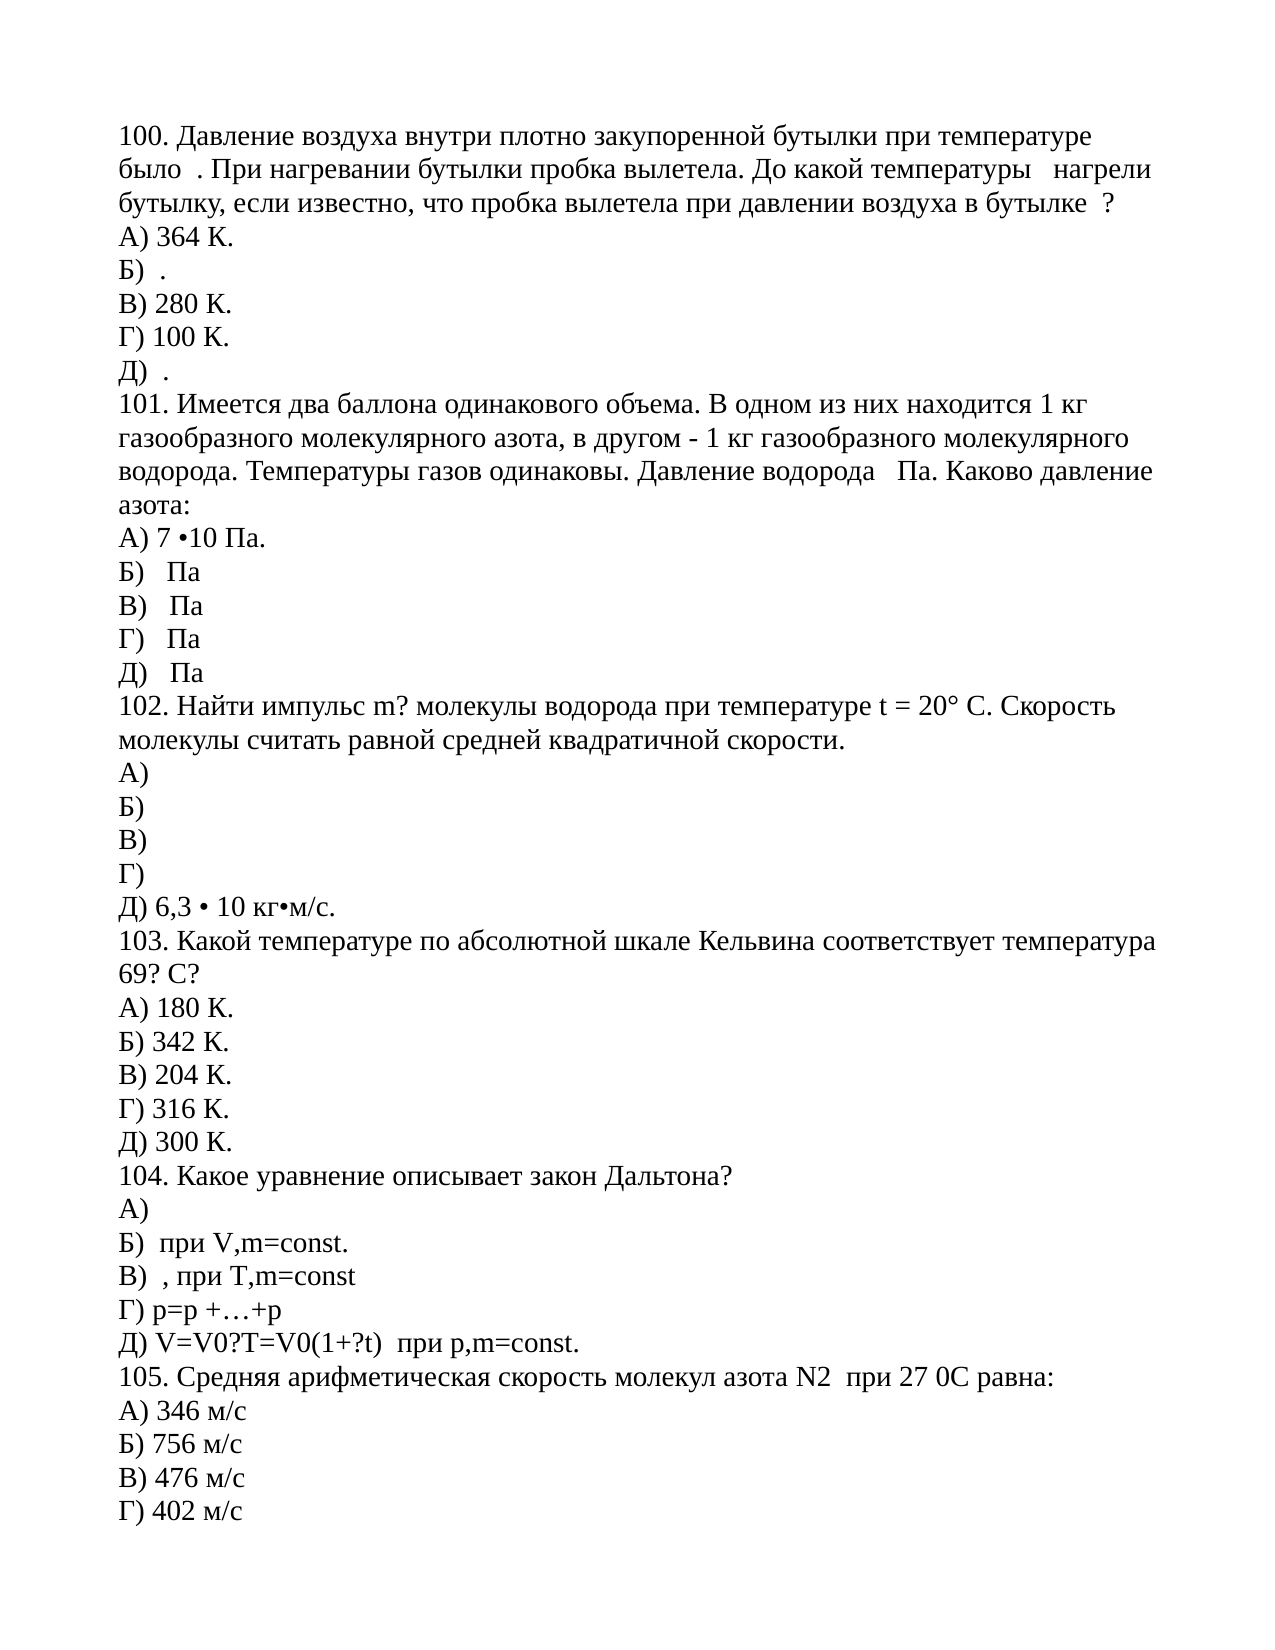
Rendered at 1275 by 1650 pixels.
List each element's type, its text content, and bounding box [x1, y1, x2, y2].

text Г) p=p +…+p [118, 1292, 1157, 1326]
text 101. Имеется два баллона одинакового объема. В одном из них находится 1 кг газообразного молекулярного азота, в другом - 1 кг газообразного молекулярного водорода. Температуры газов одинаковы. Давление водорода Па. Каково давление азота: [118, 386, 1157, 521]
text Б) [118, 789, 1157, 822]
text 100. Давление воздуха внутри плотно закупоренной бутылки при температуре было . При нагревании бутылки пробка вылетела. До какой температуры нагрели бутылку, если известно, что пробка вылетела при давлении воздуха в бутылке ? [118, 118, 1157, 219]
text 103. Какой температуре по абсолютной шкале Кельвина соответствует температура 69? С? [118, 923, 1157, 990]
text Г) 100 К. [118, 319, 1157, 353]
text В) , при T,m=const [118, 1258, 1157, 1292]
text А) [118, 755, 1157, 789]
text В) 280 К. [118, 286, 1157, 319]
text Б) при V,m=const. [118, 1225, 1157, 1258]
text Б) Па [118, 554, 1157, 588]
text Б) . [118, 252, 1157, 286]
text В) [118, 822, 1157, 856]
text Б) 756 м/с [118, 1426, 1157, 1460]
text А) 346 м/с [118, 1393, 1157, 1426]
text Г) Па [118, 621, 1157, 655]
text Г) [118, 856, 1157, 889]
text Г) 402 м/с [118, 1493, 1157, 1527]
text А) 7 •10 Па. [118, 521, 1157, 554]
text А) 180 К. [118, 990, 1157, 1024]
text 102. Найти импульс m? молекулы водорода при температуре t = 20° С. Скорость молекулы считать равной средней квадратичной скорости. [118, 688, 1157, 755]
text В) Па [118, 588, 1157, 621]
text Г) 316 К. [118, 1091, 1157, 1124]
text Д) 6,3 • 10 кг•м/с. [118, 889, 1157, 923]
text А) 364 К. [118, 219, 1157, 252]
text Д) 300 К. [118, 1124, 1157, 1158]
text 104. Какое уравнение описывает закон Дальтона? [118, 1158, 1157, 1191]
text Д) . [118, 353, 1157, 386]
text А) [118, 1191, 1157, 1225]
text Д) V=V0?T=V0(1+?t) при p,m=const. [118, 1326, 1157, 1359]
text Б) 342 К. [118, 1024, 1157, 1057]
text В) 204 К. [118, 1057, 1157, 1091]
text В) 476 м/с [118, 1460, 1157, 1493]
text Д) Па [118, 655, 1157, 688]
text 105. Средняя арифметическая скорость молекул азота N2 при 27 0С равна: [118, 1359, 1157, 1393]
